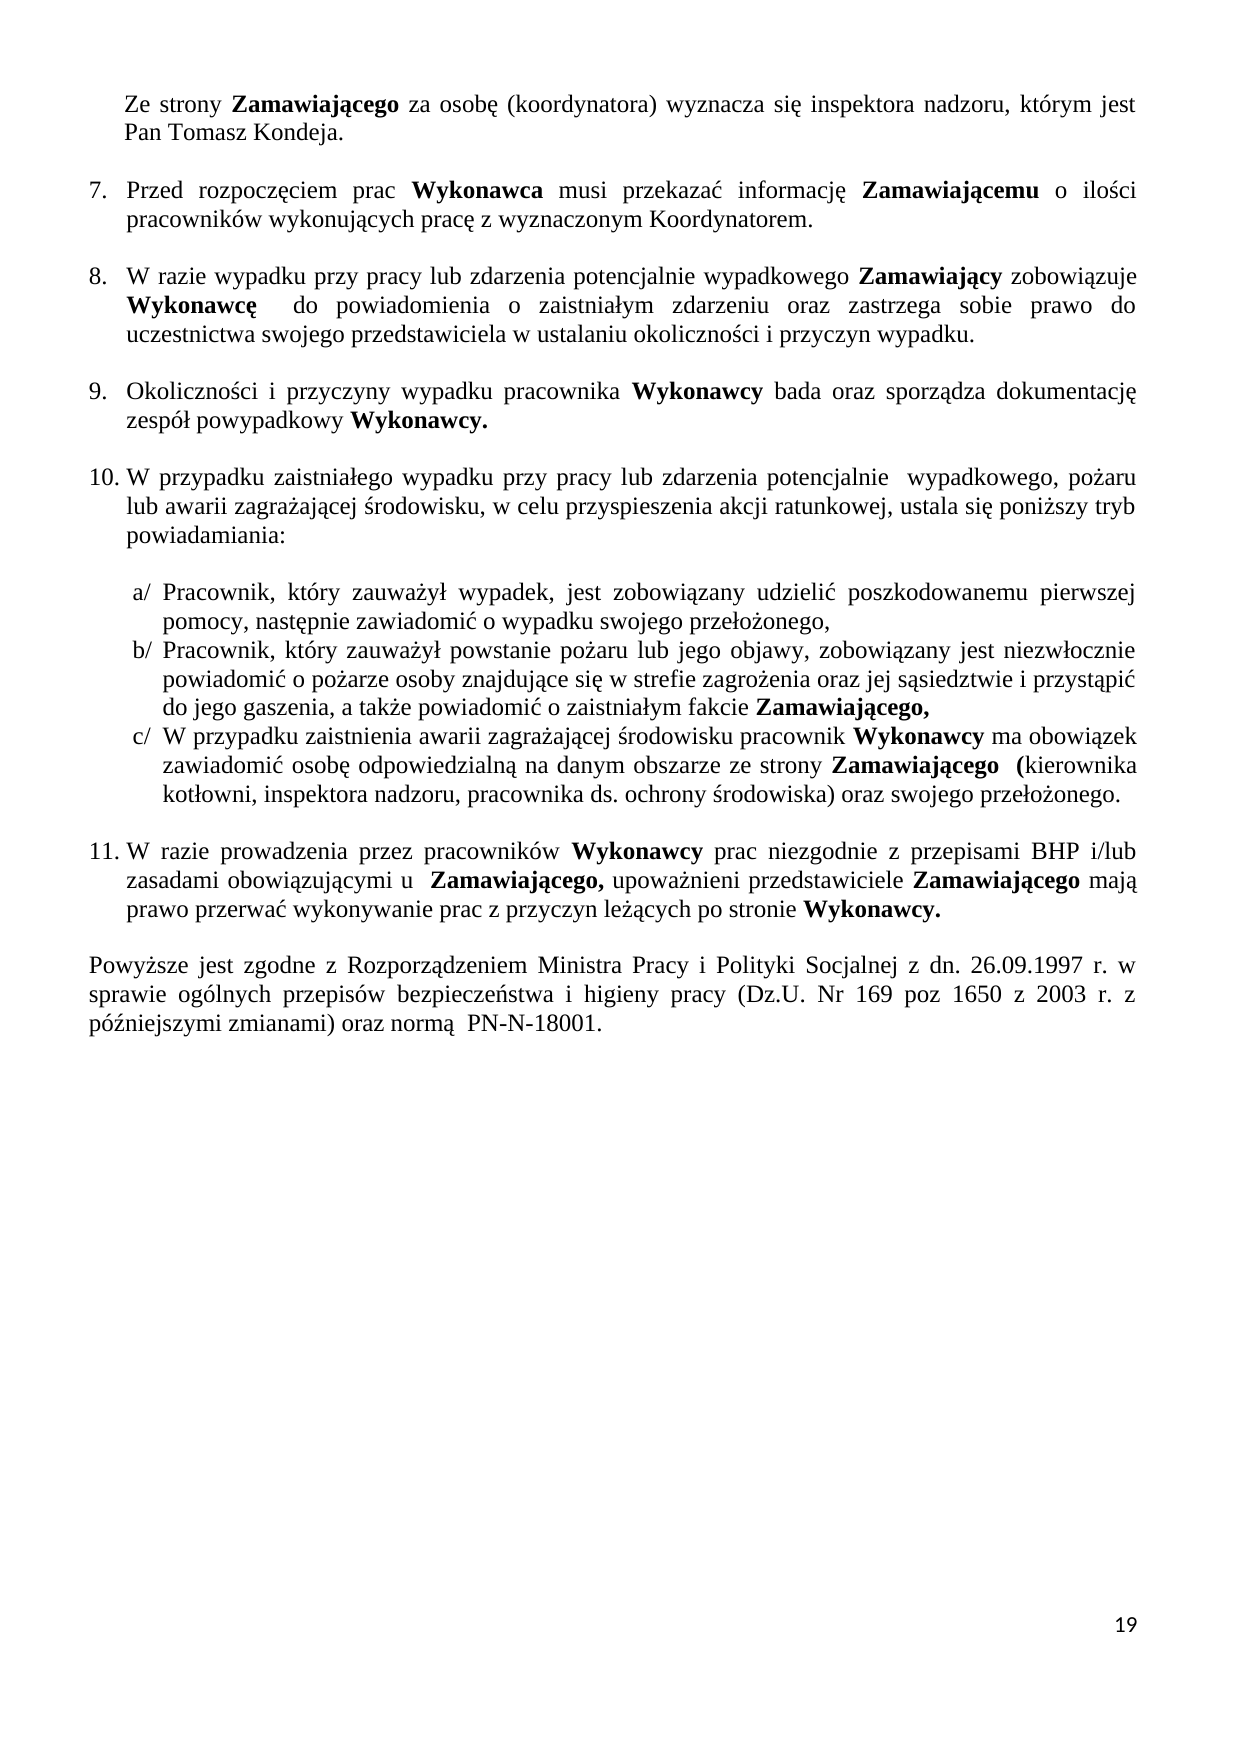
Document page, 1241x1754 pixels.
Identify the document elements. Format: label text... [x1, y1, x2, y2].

list W przypadku zaistniałego wypadku przy pracy lub zdarzenia potencjalnie wypadkowego, pożaru lub awarii zagrażającej środowisku, w celu przyspieszenia akcji ratunkowej, ustala się poniższy tryb powiadamiania: [89, 462, 1137, 549]
text Powyższe jest zgodne z Rozporządzeniem Ministra Pracy i Polityki Socjalnej z dn. 26.09.1997 r. w sprawie ogólnych przepisów bezpieczeństwa i higieny pracy (Dz.U. Nr 169 poz 1650 z 2003 r. z późniejszymi zmianami) oraz normą PN-N-18001. [89, 950, 1137, 1037]
text a/ Pracownik, który zauważył wypadek, jest zobowiązany udzielić poszkodowanemu pierwszej pomocy, następnie zawiadomić o wypadku swojego przełożonego, [89, 577, 1137, 635]
list Okoliczności i przyczyny wypadku pracownika Wykonawcy bada oraz sporządza dokumentację zespół powypadkowy Wykonawcy. [89, 376, 1137, 434]
text Ze strony Zamawiającego za osobę (koordynatora) wyznacza się inspektora nadzoru, którym jest Pan Tomasz Kondeja. [124, 89, 1137, 146]
list W razie wypadku przy pracy lub zdarzenia potencjalnie wypadkowego Zamawiający zobowiązuje Wykonawcę do powiadomienia o zaistniałym zdarzeniu oraz zastrzega sobie prawo do uczestnictwa swojego przedstawiciela w ustalaniu okoliczności i przyczyn wypadku. [89, 261, 1137, 347]
text b/ Pracownik, który zauważył powstanie pożaru lub jego objawy, zobowiązany jest niezwłocznie powiadomić o pożarze osoby znajdujące się w strefie zagrożenia oraz jej sąsiedztwie i przystąpić do jego gaszenia, a także powiadomić o zaistniałym fakcie Zamawiającego, [89, 635, 1137, 721]
text c/ W przypadku zaistnienia awarii zagrażającej środowisku pracownik Wykonawcy ma obowiązek zawiadomić osobę odpowiedzialną na danym obszarze ze strony Zamawiającego (kierownika kotłowni, inspektora nadzoru, pracownika ds. ochrony środowiska) oraz swojego przełożonego. [89, 721, 1137, 807]
list Przed rozpoczęciem prac Wykonawca musi przekazać informację Zamawiającemu o ilości pracowników wykonujących pracę z wyznaczonym Koordynatorem. [89, 175, 1137, 232]
list W razie prowadzenia przez pracowników Wykonawcy prac niezgodnie z przepisami BHP i/lub zasadami obowiązującymi u Zamawiającego, upoważnieni przedstawiciele Zamawiającego mają prawo przerwać wykonywanie prac z przyczyn leżących po stronie Wykonawcy. [89, 836, 1137, 922]
